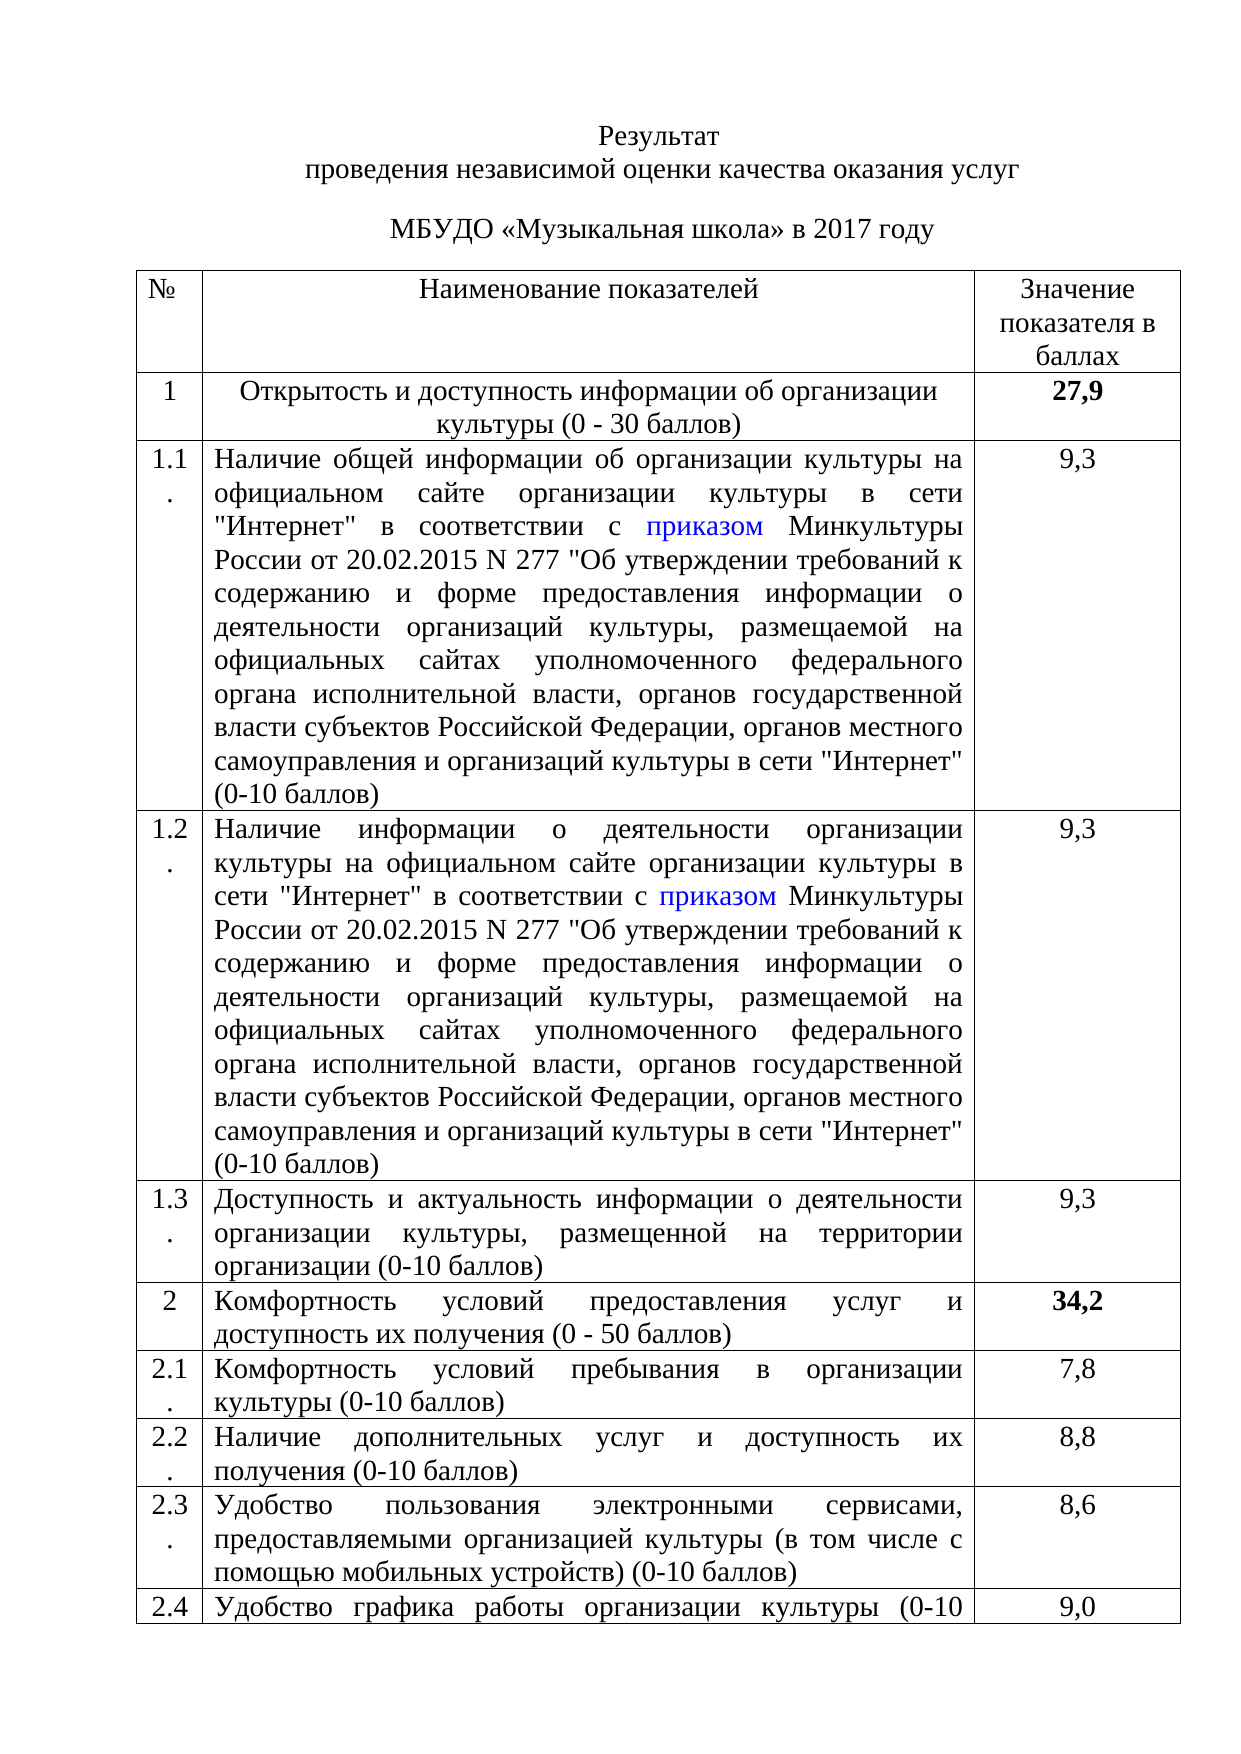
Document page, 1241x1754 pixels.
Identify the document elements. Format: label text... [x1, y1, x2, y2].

table_cell 1.3. [137, 1181, 202, 1282]
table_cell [203, 1589, 974, 1622]
text Результат [148, 118, 1169, 152]
table_header Значение показателя в баллах [975, 271, 1180, 372]
table_cell 1.2. [137, 811, 202, 1180]
table_cell Наличие общей информации об организации культуры на официальном сайте организации культуры в сети "Интернет" в соответствии с приказом Минкультуры России от 20.02.2015 N 277 "Об утверждении требований к содержанию и форме предоставления информации о деятельности организаций культуры, размещаемой на официальных сайтах уполномоченного федерального органа исполнительной власти, органов государственной власти субъектов Российской Федерации, органов местного самоуправления и организаций культуры в сети "Интернет" (0-10 баллов) [203, 441, 974, 810]
table_cell 8,6 [975, 1487, 1180, 1588]
table_header № [137, 271, 202, 372]
table_cell 2 [137, 1283, 202, 1350]
table_cell 1 [137, 373, 202, 440]
text проведения независимой оценки качества оказания услуг [148, 152, 1169, 185]
table_cell 9,3 [975, 811, 1180, 1180]
table_cell 2.1. [137, 1351, 202, 1418]
table_cell 9,0 [975, 1589, 1180, 1622]
table_cell 1.1. [137, 441, 202, 810]
table_cell Наличие дополнительных услуг и доступность их получения (0-10 баллов) [203, 1419, 974, 1486]
table_cell 8,8 [975, 1419, 1180, 1486]
table_cell Комфортность условий предоставления услуг и доступность их получения (0 - 50 баллов) [203, 1283, 974, 1350]
table_cell 9,3 [975, 1181, 1180, 1282]
table_cell 34,2 [975, 1283, 1180, 1350]
table_cell 7,8 [975, 1351, 1180, 1418]
table_cell 2.4. [137, 1589, 202, 1622]
table_cell 9,3 [975, 441, 1180, 810]
table_cell 2.3. [137, 1487, 202, 1588]
table_cell 27,9 [975, 373, 1180, 440]
table_cell Комфортность условий пребывания в организации культуры (0-10 баллов) [203, 1351, 974, 1418]
table_cell Удобство пользования электронными сервисами, предоставляемыми организацией культуры (в том числе с помощью мобильных устройств) (0-10 баллов) [203, 1487, 974, 1588]
table_cell Открытость и доступность информации об организации культуры (0 - 30 баллов) [203, 373, 974, 440]
table_header Наименование показателей [203, 271, 974, 372]
table_cell 2.2. [137, 1419, 202, 1486]
text МБУДО «Музыкальная школа» в 2017 году [148, 211, 1169, 244]
table_cell Наличие информации о деятельности организации культуры на официальном сайте организации культуры в сети "Интернет" в соответствии с приказом Минкультуры России от 20.02.2015 N 277 "Об утверждении требований к содержанию и форме предоставления информации о деятельности организаций культуры, размещаемой на официальных сайтах уполномоченного федерального органа исполнительной власти, органов государственной власти субъектов Российской Федерации, органов местного самоуправления и организаций культуры в сети "Интернет" (0-10 баллов) [203, 811, 974, 1180]
table_cell Доступность и актуальность информации о деятельности организации культуры, размещенной на территории организации (0-10 баллов) [203, 1181, 974, 1282]
